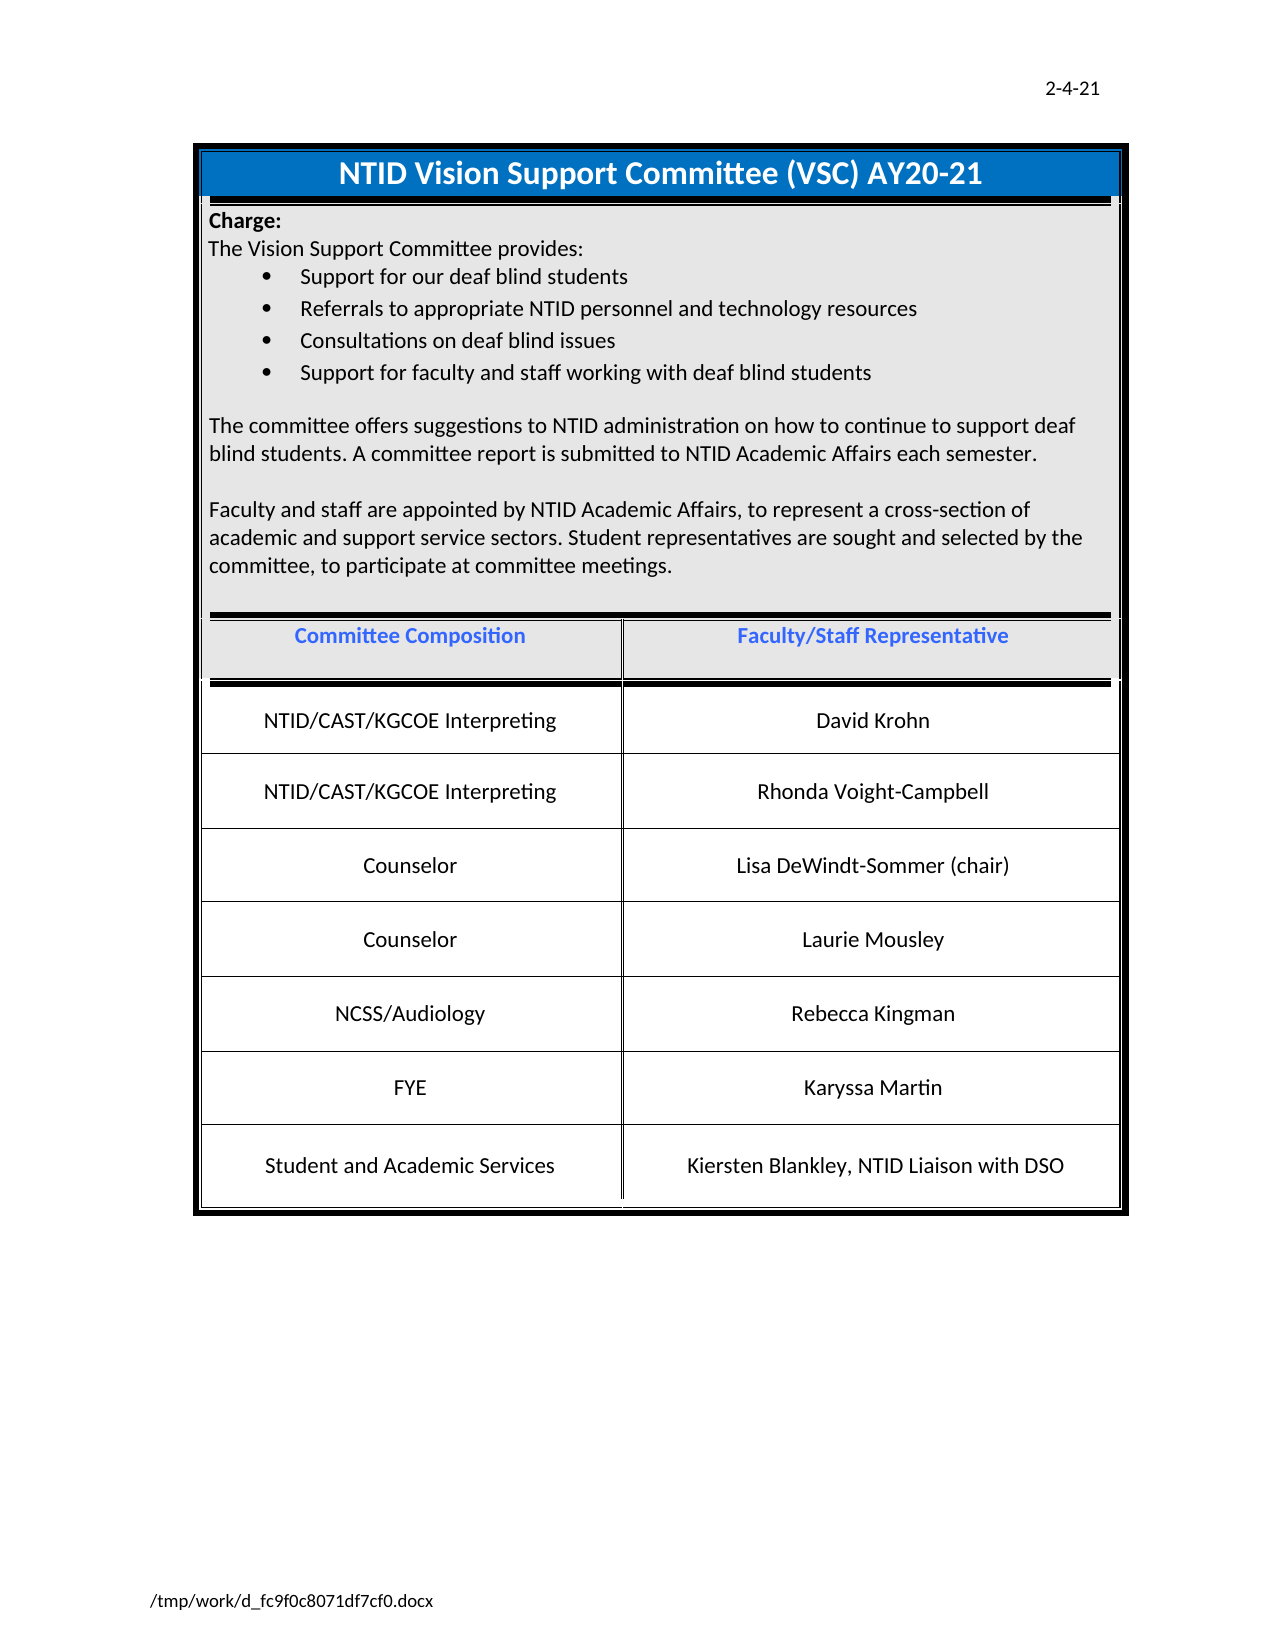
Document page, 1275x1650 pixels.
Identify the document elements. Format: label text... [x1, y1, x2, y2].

table_cell NCSS/Audiology [202, 977, 621, 1051]
table_cell NTID/CAST/KGCOE Interpreting [199, 678, 622, 753]
table_header NTID Vision Support Committee (VSC) AY20-21 [202, 152, 1119, 196]
table_cell Laurie Mousley [624, 902, 1119, 976]
table_cell Kiersten Blankley, NTID Liaison with DSO [623, 1125, 1119, 1207]
table_cell Rebecca Kingman [624, 977, 1119, 1051]
table_cell Student and Academic Services [202, 1125, 622, 1207]
table_cell Lisa DeWindt-Sommer (chair) [624, 829, 1119, 901]
table_cell Counselor [202, 902, 621, 976]
table_cell Charge: The Vision Support Committee provides: Support for our deaf blind students Referrals to appropriate NTID personnel and technology resources Consultations on deaf blind issues Support for faculty and staff working with deaf blind students The committee offers suggestions to NTID administration on how to continue to support deaf blind students. A committee report is submitted to NTID Academic Affairs each semester. Faculty and staff are appointed by NTID Academic Affairs, to represent a cross-section of academic and support service sectors. Student representatives are sought and selected by the committee, to participate at committee meetings. [199, 196, 1122, 612]
table_cell Faculty/Staff Representative [623, 612, 1122, 678]
table_cell NTID/CAST/KGCOE Interpreting [202, 754, 621, 828]
table_cell Counselor [202, 829, 621, 901]
table_cell FYE [202, 1052, 621, 1123]
table_cell Committee Composition [199, 612, 622, 678]
table_cell David Krohn [623, 678, 1122, 753]
table_cell Karyssa Martin [624, 1052, 1119, 1123]
table_cell Rhonda Voight-Campbell [624, 754, 1119, 828]
